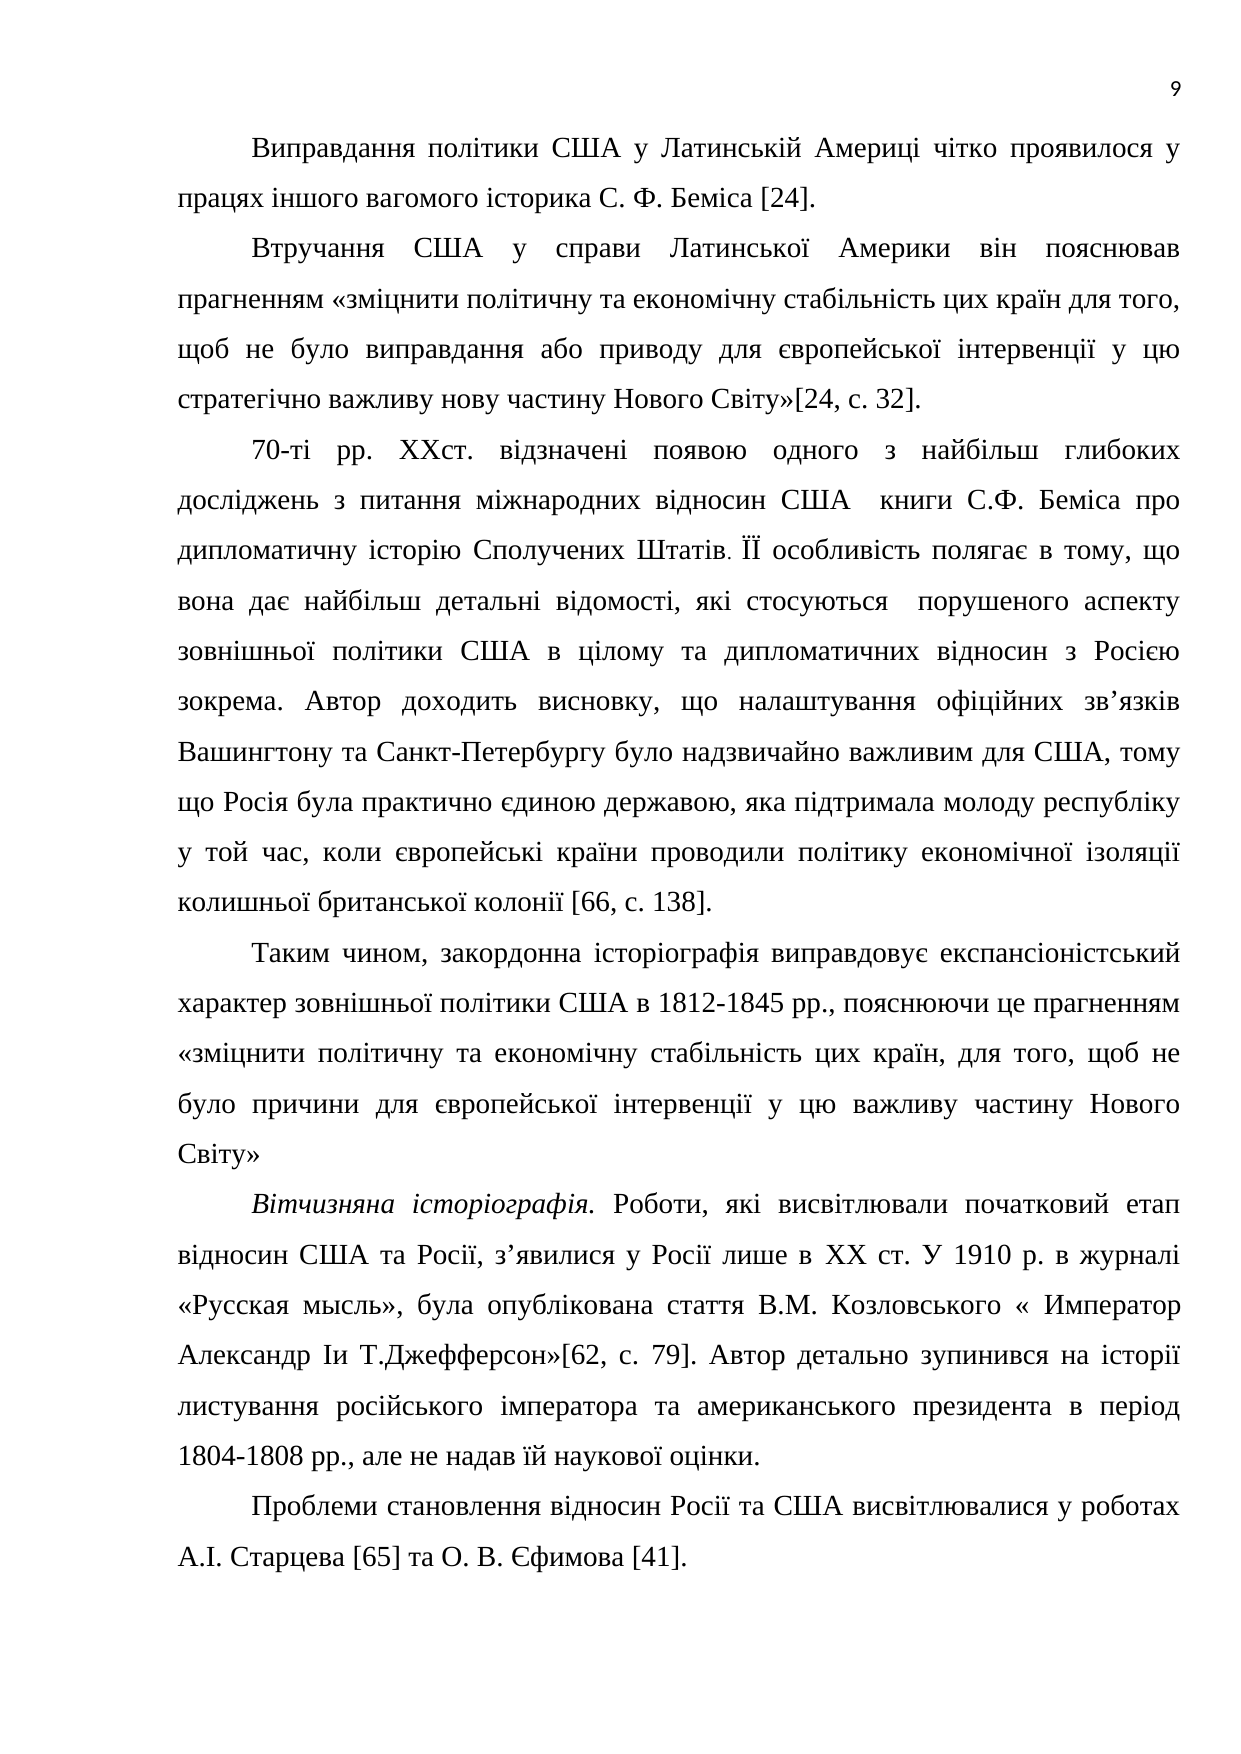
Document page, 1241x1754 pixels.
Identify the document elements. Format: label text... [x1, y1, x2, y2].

text Виправдання політики США у Латинській Америці чітко проявилося у працях іншого вагомого історика С. Ф. Беміса [24]. [177, 130, 1181, 214]
text 70-ті рр. XXст. відзначені появою одного з найбільш глибоких досліджень з питання міжнародних відносин США книги С.Ф. Беміса про дипломатичну історію Сполучених Штатів. ЇЇ особливість полягає в тому, що вона дає найбільш детальні відомості, які стосуються порушеного аспекту зовнішньої політики США в цілому та дипломатичних відносин з Росією зокрема. Автор доходить висновку, що налаштування офіційних зв’язків Вашингтону та Санкт-Петербургу було надзвичайно важливим для США, тому що Росія була практично єдиною державою, яка підтримала молоду республіку у той час, коли європейські країни проводили політику економічної ізоляції колишньої британської колонії [66, c. 138]. [177, 432, 1181, 918]
text Проблеми становлення відносин Росії та США висвітлювалися у роботах А.І. Старцева [65] та О. В. Єфимова [41]. [177, 1488, 1181, 1572]
text Вітчизняна історіографія. Роботи, які висвітлювали початковий етап відносин США та Росії, з’явилися у Росії лише в XX ст. У 1910 р. в журналі «Русская мысль», була опублікована стаття В.М. Козловського « Император Александр Iи Т.Джефферсон»[62, c. 79]. Автор детально зупинився на історії листування російського імператора та американського президента в період 1804-1808 рр., але не надав їй наукової оцінки. [177, 1186, 1181, 1472]
text Таким чином, закордонна історіографія виправдовує експансіоністський характер зовнішньої політики США в 1812-1845 рр., пояснюючи це прагненням «зміцнити політичну та економічну стабільність цих країн, для того, щоб не було причини для європейської інтервенції у цю важливу частину Нового Світу» [177, 935, 1181, 1170]
text Втручання США у справи Латинської Америки він пояснював прагненням «зміцнити політичну та економічну стабільність цих країн для того, щоб не було виправдання або приводу для європейської інтервенції у цю стратегічно важливу нову частину Нового Світу»[24, с. 32]. [177, 231, 1181, 415]
